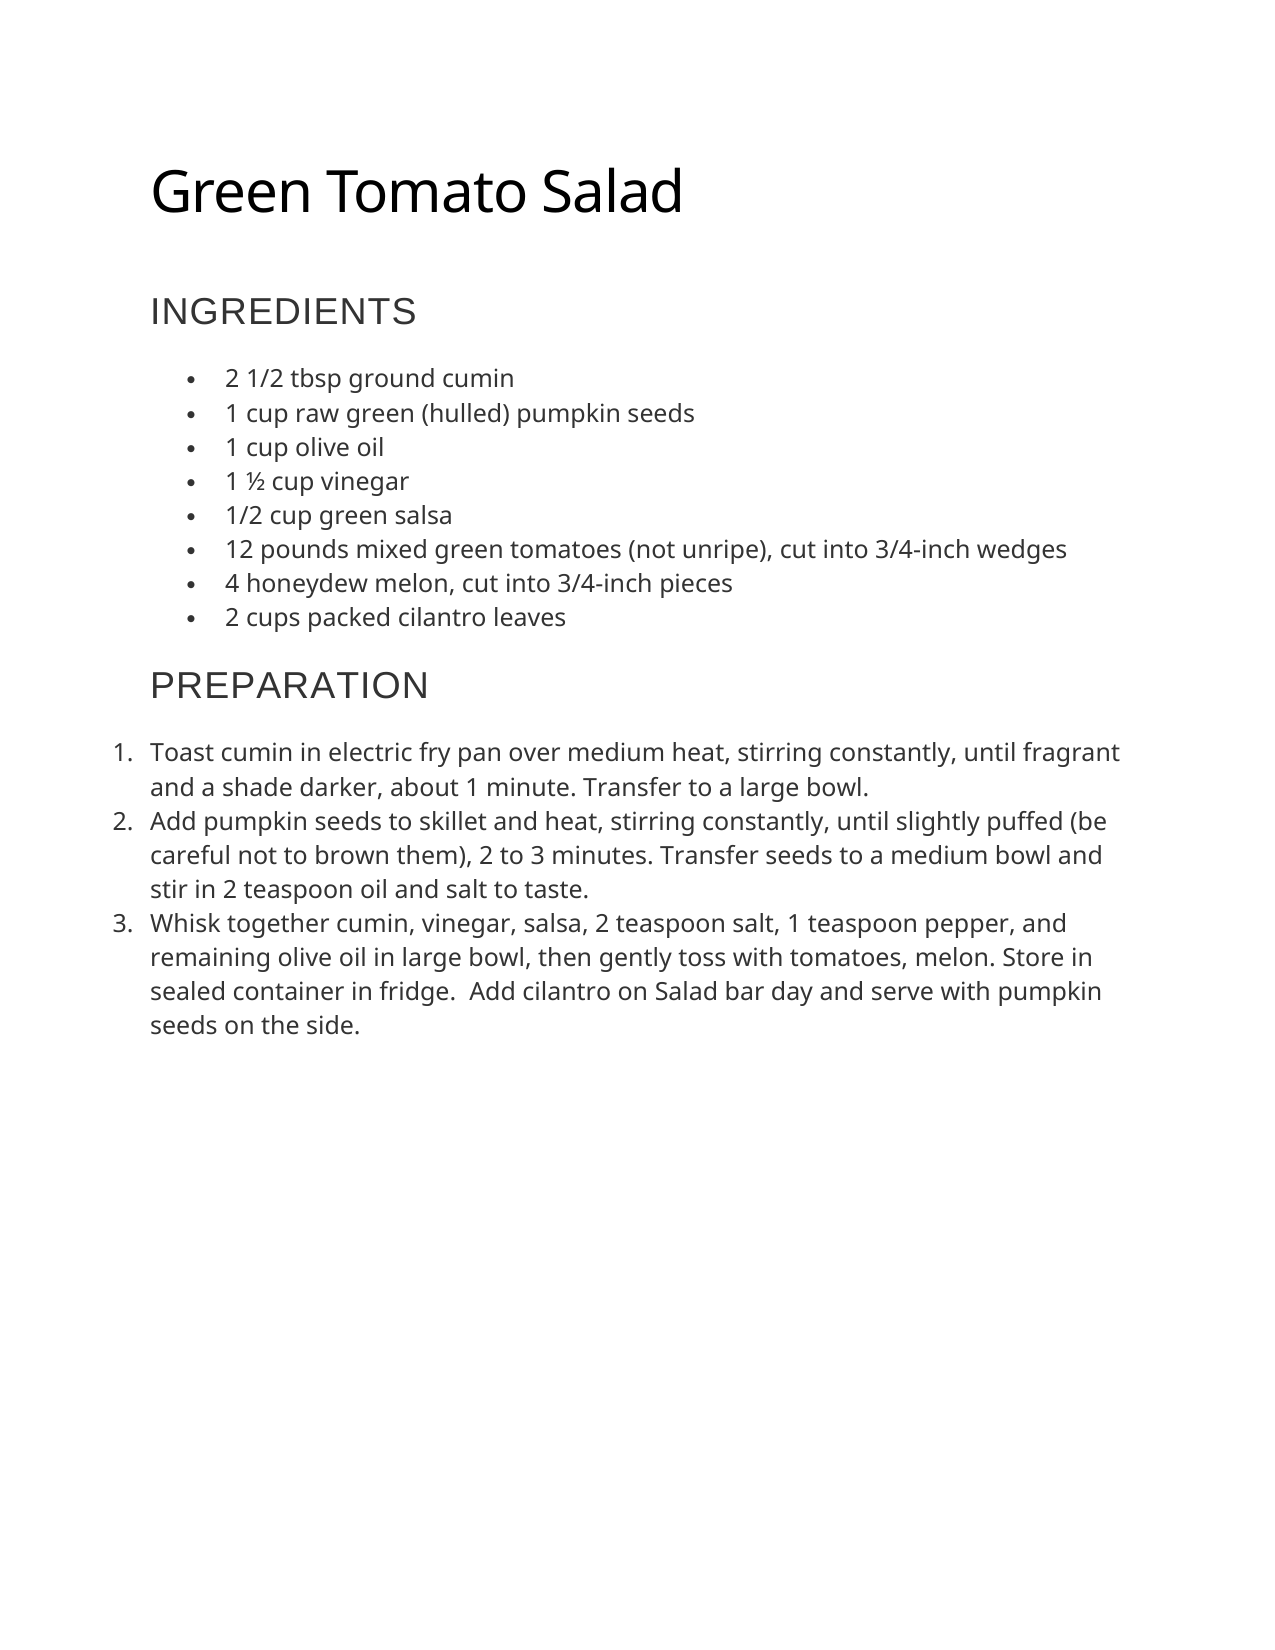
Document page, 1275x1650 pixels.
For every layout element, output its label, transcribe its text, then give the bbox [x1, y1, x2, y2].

text PREPARATION [150, 663, 1125, 706]
list 12 pounds mixed green tomatoes (not unripe), cut into 3/4-inch wedges [187, 531, 1125, 566]
list 1 cup olive oil [187, 429, 1125, 463]
text INGREDIENTS [150, 289, 1125, 332]
list 2 cups packed cilantro leaves [187, 599, 1125, 634]
list 2 1/2 tbsp ground cumin [187, 361, 1125, 395]
list 4 honeydew melon, cut into 3/4-inch pieces [187, 566, 1125, 599]
list 1 cup raw green (hulled) pumpkin seeds [187, 395, 1125, 429]
title Green Tomato Salad [150, 150, 1125, 229]
list 1/2 cup green salsa [187, 497, 1125, 531]
list Toast cumin in electric fry pan over medium heat, stirring constantly, until fragrant and a shade darker, about 1 minute. Transfer to a large bowl. [112, 735, 1125, 803]
list Whisk together cumin, vinegar, salsa, 2 teaspoon salt, 1 teaspoon pepper, and remaining olive oil in large bowl, then gently toss with tomatoes, melon. Store in sealed container in fridge. Add cilantro on Salad bar day and serve with pumpkin seeds on the side. [112, 905, 1125, 1042]
list 1 ½ cup vinegar [187, 463, 1125, 497]
list Add pumpkin seeds to skillet and heat, stirring constantly, until slightly puffed (be careful not to brown them), 2 to 3 minutes. Transfer seeds to a medium bowl and stir in 2 teaspoon oil and salt to taste. [112, 803, 1125, 905]
